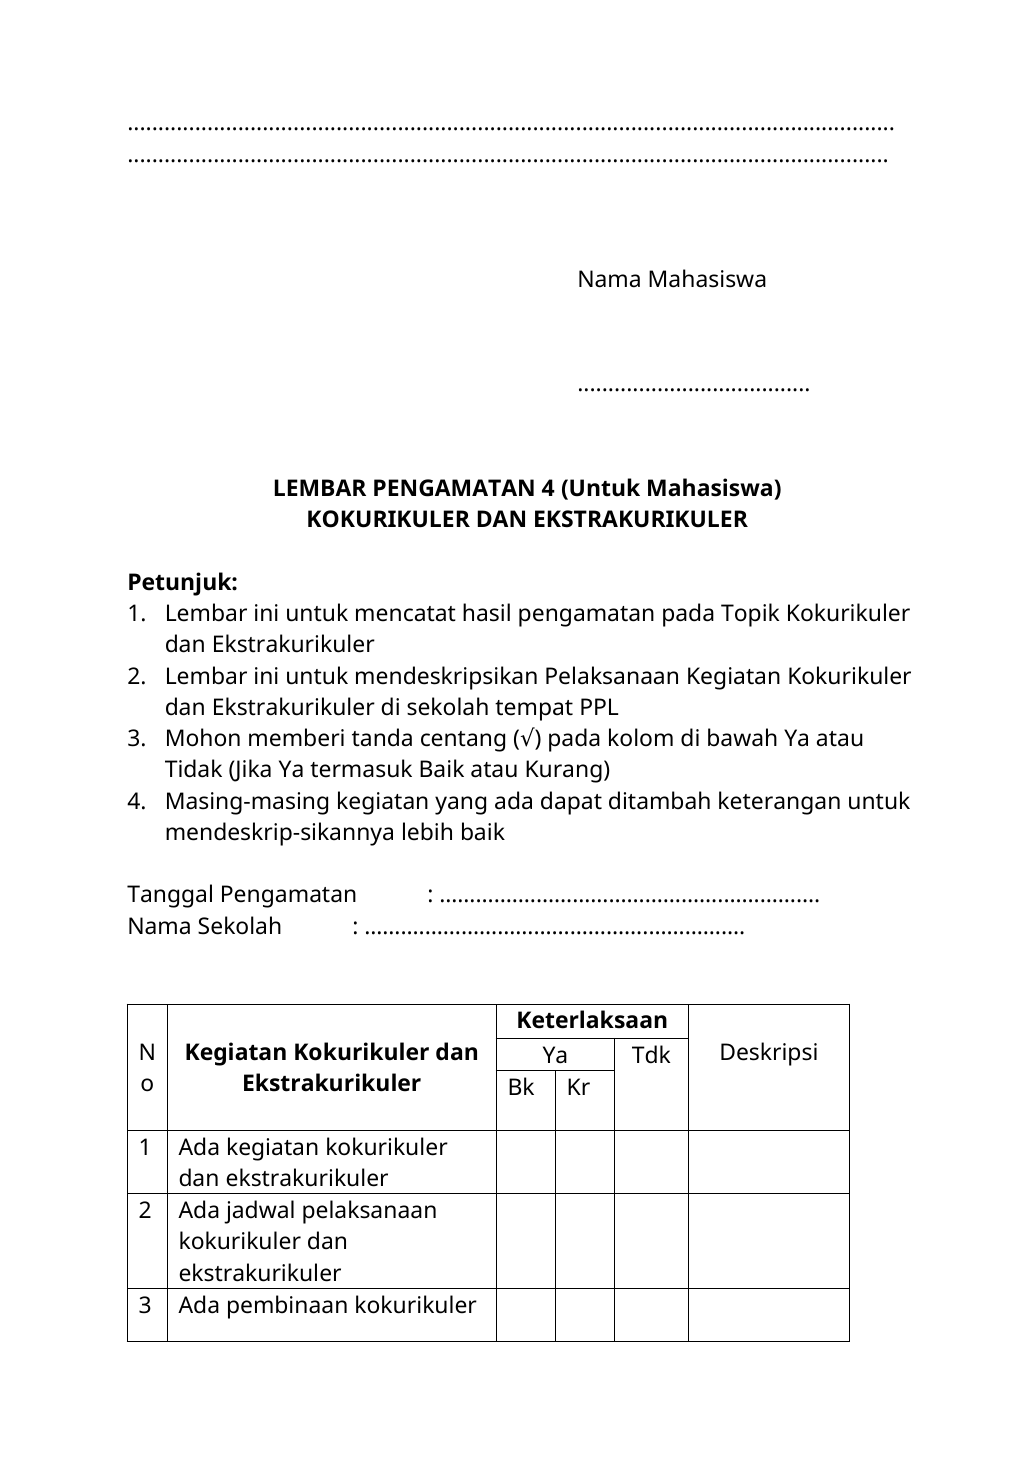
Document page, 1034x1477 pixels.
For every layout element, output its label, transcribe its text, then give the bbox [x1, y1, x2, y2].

text Petunjuk: [127, 566, 927, 597]
text Nama Mahasiswa [502, 263, 927, 294]
table_cell [689, 1289, 849, 1341]
table_cell Ada jadwal pelaksanaan kokurikuler dan ekstrakurikuler [168, 1194, 496, 1288]
table_header Keterlaksaan [497, 1005, 688, 1038]
table_header Kegiatan Kokurikuler dan Ekstrakurikuler [168, 1005, 496, 1129]
table_cell [615, 1131, 688, 1193]
table_cell [615, 1289, 688, 1341]
table_cell [689, 1131, 849, 1193]
text LEMBAR PENGAMATAN 4 (Untuk Mahasiswa) [127, 472, 927, 503]
table_cell 2 [128, 1194, 167, 1288]
list Lembar ini untuk mendeskripsikan Pelaksanaan Kegiatan Kokurikuler dan Ekstrakurikuler di sekolah tempat PPL [127, 660, 927, 722]
table_cell Ada kegiatan kokurikuler dan ekstrakurikuler [168, 1131, 496, 1193]
table_header Deskripsi [689, 1005, 849, 1129]
table_cell [689, 1194, 849, 1288]
table_cell [497, 1194, 555, 1288]
text ...................................... [502, 367, 927, 399]
table_header No [128, 1005, 167, 1129]
table_cell [556, 1131, 614, 1193]
table_cell [556, 1194, 614, 1288]
table_cell [615, 1194, 688, 1288]
list Mohon memberi tanda centang (√) pada kolom di bawah Ya atau Tidak (Jika Ya termasuk Baik atau Kurang) [127, 722, 927, 785]
text Nama Sekolah : ……….……………………………….……………. [127, 910, 927, 941]
text KOKURIKULER DAN EKSTRAKURIKULER [127, 503, 927, 535]
table_cell [497, 1289, 555, 1341]
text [127, 106, 927, 138]
list Masing-masing kegiatan yang ada dapat ditambah keterangan untuk mendeskrip-sikannya lebih baik [127, 785, 927, 847]
list Lembar ini untuk mencatat hasil pengamatan pada Topik Kokurikuler dan Ekstrakurikuler [127, 597, 927, 660]
table_cell 3 [128, 1289, 167, 1341]
text Tanggal Pengamatan : ……….……………………………….……………. [127, 878, 927, 910]
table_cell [168, 1289, 496, 1341]
table_cell 1 [128, 1131, 167, 1193]
text ............................................................................................................................ [127, 138, 927, 169]
table_cell [556, 1289, 614, 1341]
table_cell [497, 1131, 555, 1193]
table_cell Bk [497, 1071, 555, 1129]
table_cell Ya [497, 1039, 614, 1070]
table_cell Kr [556, 1071, 614, 1129]
table_cell Tdk [615, 1039, 688, 1129]
